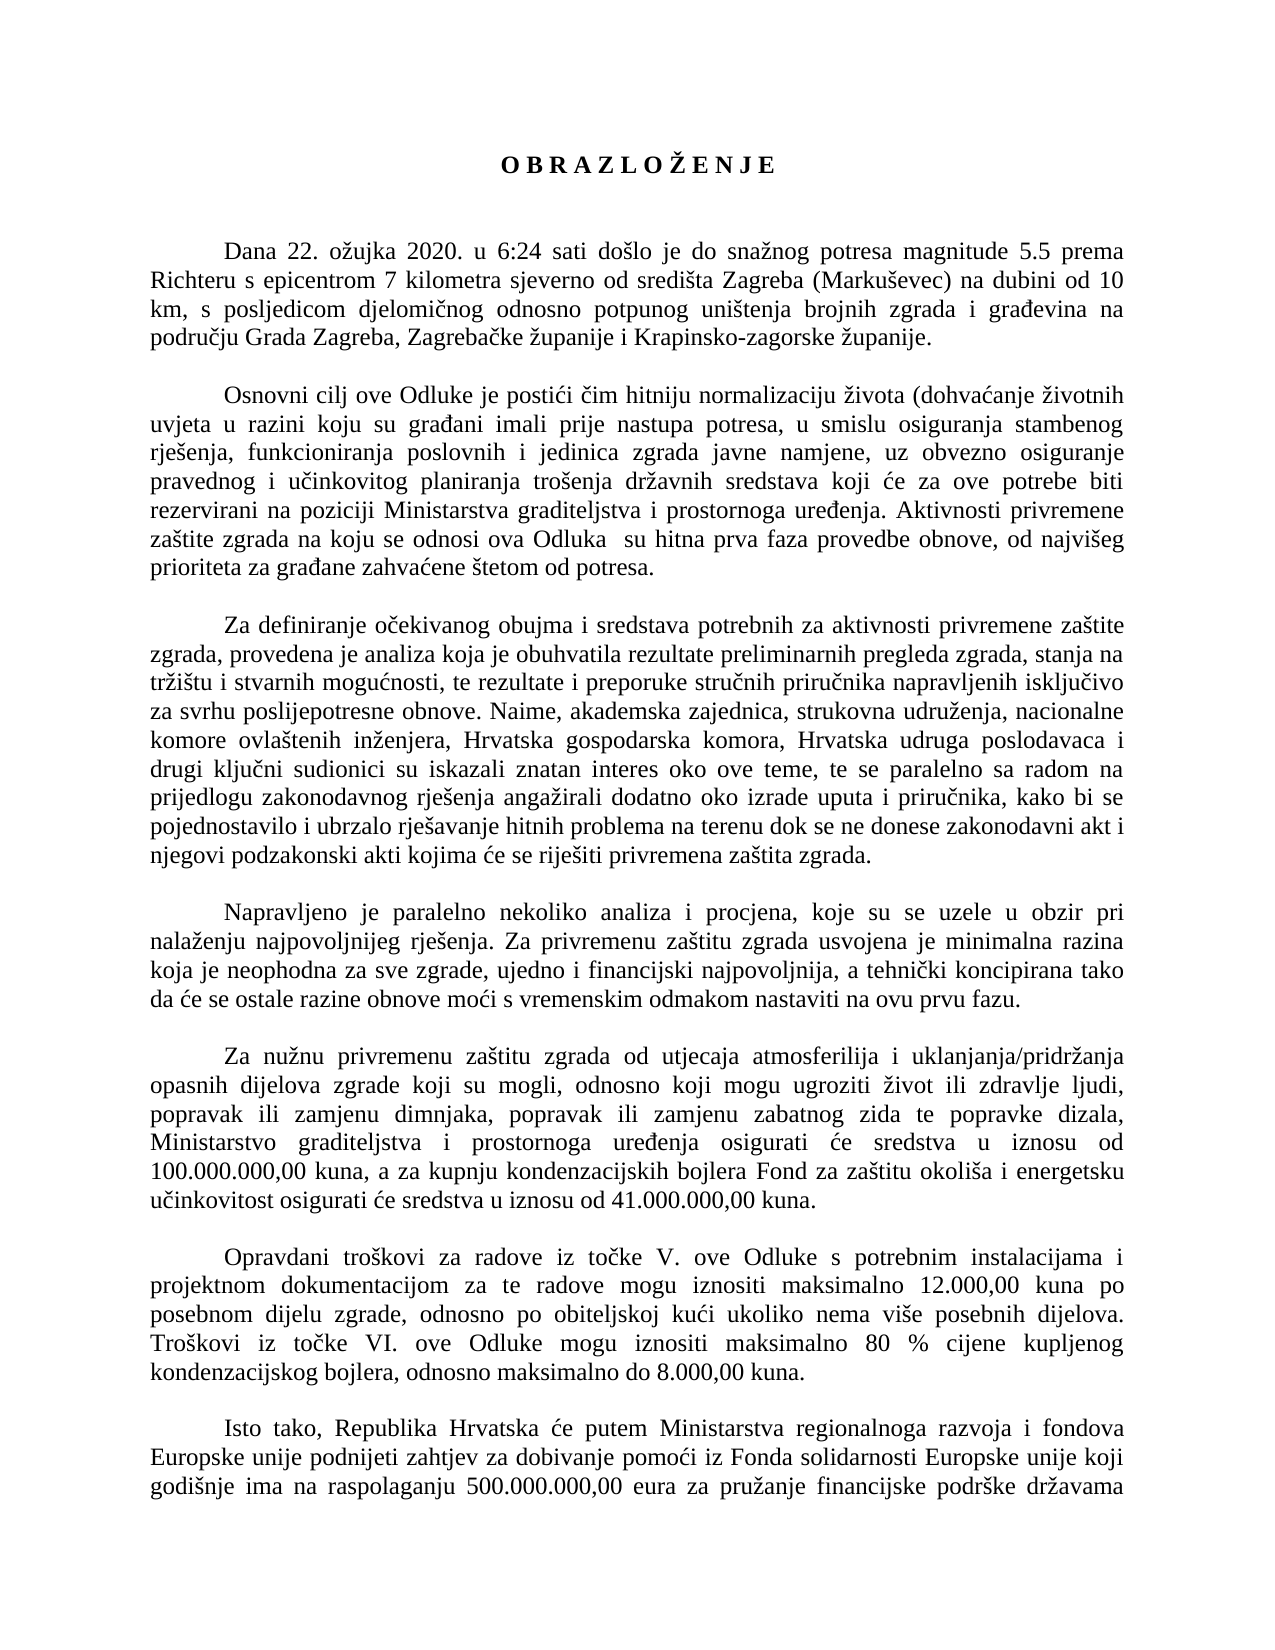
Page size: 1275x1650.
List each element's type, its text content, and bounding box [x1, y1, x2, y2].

text Za definiranje očekivanog obujma i sredstava potrebnih za aktivnosti privremene zaštite zgrada, provedena je analiza koja je obuhvatila rezultate preliminarnih pregleda zgrada, stanja na tržištu i stvarnih mogućnosti, te rezultate i preporuke stručnih priručnika napravljenih isključivo za svrhu poslijepotresne obnove. Naime, akademska zajednica, strukovna udruženja, nacionalne komore ovlaštenih inženjera, Hrvatska gospodarska komora, Hrvatska udruga poslodavaca i drugi ključni sudionici su iskazali znatan interes oko ove teme, te se paralelno sa radom na prijedlogu zakonodavnog rješenja angažirali dodatno oko izrade uputa i priručnika, kako bi se pojednostavilo i ubrzalo rješavanje hitnih problema na terenu dok se ne donese zakonodavni akt i njegovi podzakonski akti kojima će se riješiti privremena zaštita zgrada. [150, 610, 1125, 869]
text O B R A Z L O Ž E N J E [150, 150, 1125, 179]
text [150, 1413, 1125, 1500]
text Napravljeno je paralelno nekoliko analiza i procjena, koje su se uzele u obzir pri nalaženju najpovoljnijeg rješenja. Za privremenu zaštitu zgrada usvojena je minimalna razina koja je neophodna za sve zgrade, ujedno i financijski najpovoljnija, a tehnički koncipirana tako da će se ostale razine obnove moći s vremenskim odmakom nastaviti na ovu prvu fazu. [150, 897, 1125, 1012]
text Za nužnu privremenu zaštitu zgrada od utjecaja atmosferilija i uklanjanja/pridržanja opasnih dijelova zgrade koji su mogli, odnosno koji mogu ugroziti život ili zdravlje ljudi, popravak ili zamjenu dimnjaka, popravak ili zamjenu zabatnog zida te popravke dizala, Ministarstvo graditeljstva i prostornoga uređenja osigurati će sredstva u iznosu od 100.000.000,00 kuna, a za kupnju kondenzacijskih bojlera Fond za zaštitu okoliša i energetsku učinkovitost osigurati će sredstva u iznosu od 41.000.000,00 kuna. [150, 1041, 1125, 1214]
text Osnovni cilj ove Odluke je postići čim hitniju normalizaciju života (dohvaćanje životnih uvjeta u razini koju su građani imali prije nastupa potresa, u smislu osiguranja stambenog rješenja, funkcioniranja poslovnih i jedinica zgrada javne namjene, uz obvezno osiguranje pravednog i učinkovitog planiranja trošenja državnih sredstava koji će za ove potrebe biti rezervirani na poziciji Ministarstva graditeljstva i prostornoga uređenja. Aktivnosti privremene zaštite zgrada na koju se odnosi ova Odluka su hitna prva faza provedbe obnove, od najvišeg prioriteta za građane zahvaćene štetom od potresa. [150, 380, 1125, 581]
text Opravdani troškovi za radove iz točke V. ove Odluke s potrebnim instalacijama i projektnom dokumentacijom za te radove mogu iznositi maksimalno 12.000,00 kuna po posebnom dijelu zgrade, odnosno po obiteljskoj kući ukoliko nema više posebnih dijelova. Troškovi iz točke VI. ove Odluke mogu iznositi maksimalno 80 % cijene kupljenog kondenzacijskog bojlera, odnosno maksimalno do 8.000,00 kuna. [150, 1242, 1125, 1386]
text Dana 22. ožujka 2020. u 6:24 sati došlo je do snažnog potresa magnitude 5.5 prema Richteru s epicentrom 7 kilometra sjeverno od središta Zagreba (Markuševec) na dubini od 10 km, s posljedicom djelomičnog odnosno potpunog uništenja brojnih zgrada i građevina na području Grada Zagreba, Zagrebačke županije i Krapinsko-zagorske županije. [150, 236, 1125, 351]
